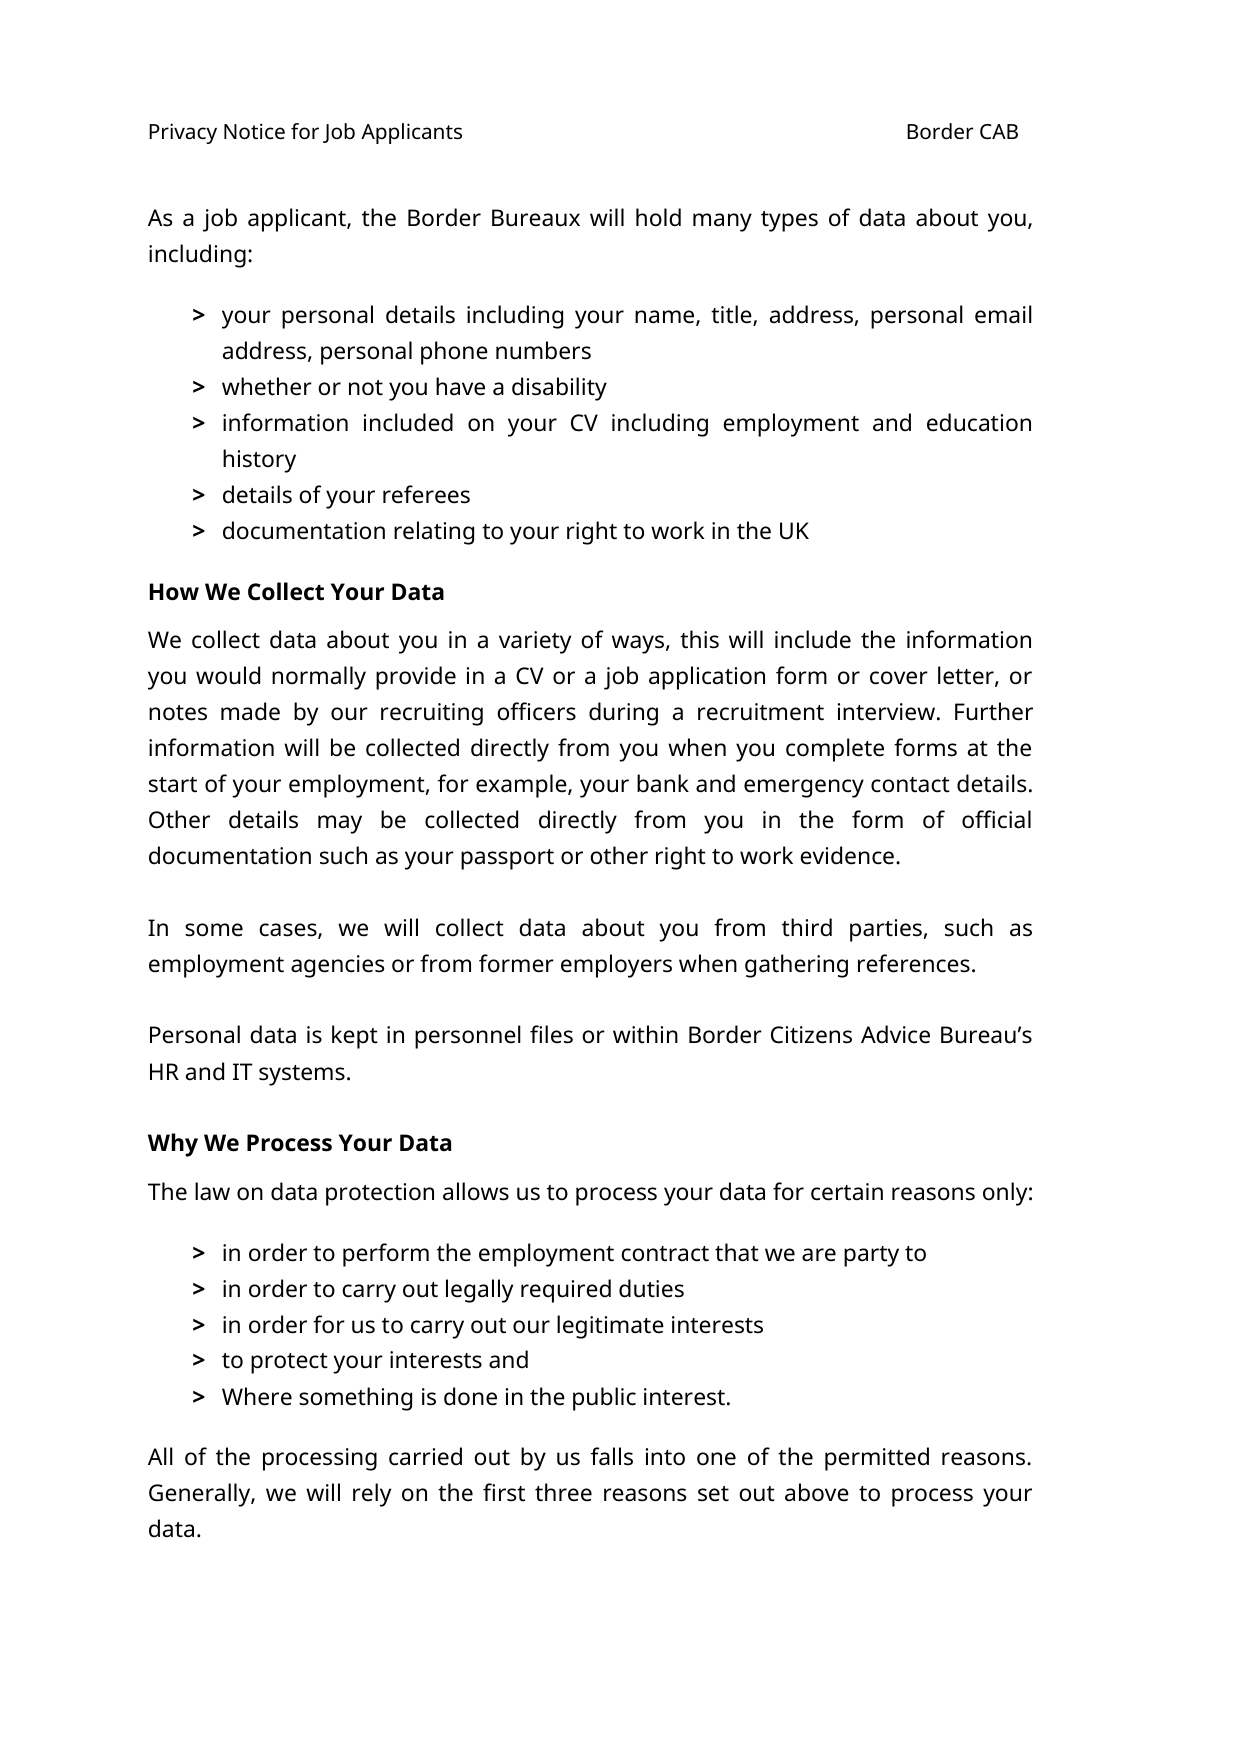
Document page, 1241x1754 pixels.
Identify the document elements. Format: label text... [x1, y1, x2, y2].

text As a job applicant, the Border Bureaux will hold many types of data about you, including: [148, 202, 1034, 269]
text Personal data is kept in personnel files or within Border Citizens Advice Bureau’s HR and IT systems. [148, 1019, 1034, 1087]
list in order to perform the employment contract that we are party to [192, 1237, 1034, 1268]
text We collect data about you in a variety of ways, this will include the information you would normally provide in a CV or a job application form or cover letter, or notes made by our recruiting officers during a recruitment interview. Further information will be collected directly from you when you complete forms at the start of your employment, for example, your bank and emergency contact details. Other details may be collected directly from you in the form of official documentation such as your passport or other right to work evidence. [148, 624, 1034, 871]
text How We Collect Your Data [148, 576, 1034, 607]
list in order to carry out legally required duties [192, 1273, 1034, 1304]
list to protect your interests and [192, 1344, 1034, 1376]
text The law on data protection allows us to process your data for certain reasons only: [148, 1176, 1034, 1207]
list whether or not you have a disability [192, 371, 1034, 402]
list Where something is done in the public interest. [192, 1380, 1034, 1412]
list details of your referees [192, 479, 1034, 510]
text In some cases, we will collect data about you from third parties, such as employment agencies or from former employers when gathering references. [148, 912, 1034, 979]
text All of the processing carried out by us falls into one of the permitted reasons. Generally, we will rely on the first three reasons set out above to process your data. [148, 1441, 1034, 1544]
list documentation relating to your right to work in the UK [192, 515, 1034, 546]
text Why We Process Your Data [148, 1127, 1034, 1158]
list your personal details including your name, title, address, personal email address, personal phone numbers [192, 299, 1034, 366]
list information included on your CV including employment and education history [192, 407, 1034, 474]
list in order for us to carry out our legitimate interests [192, 1308, 1034, 1340]
